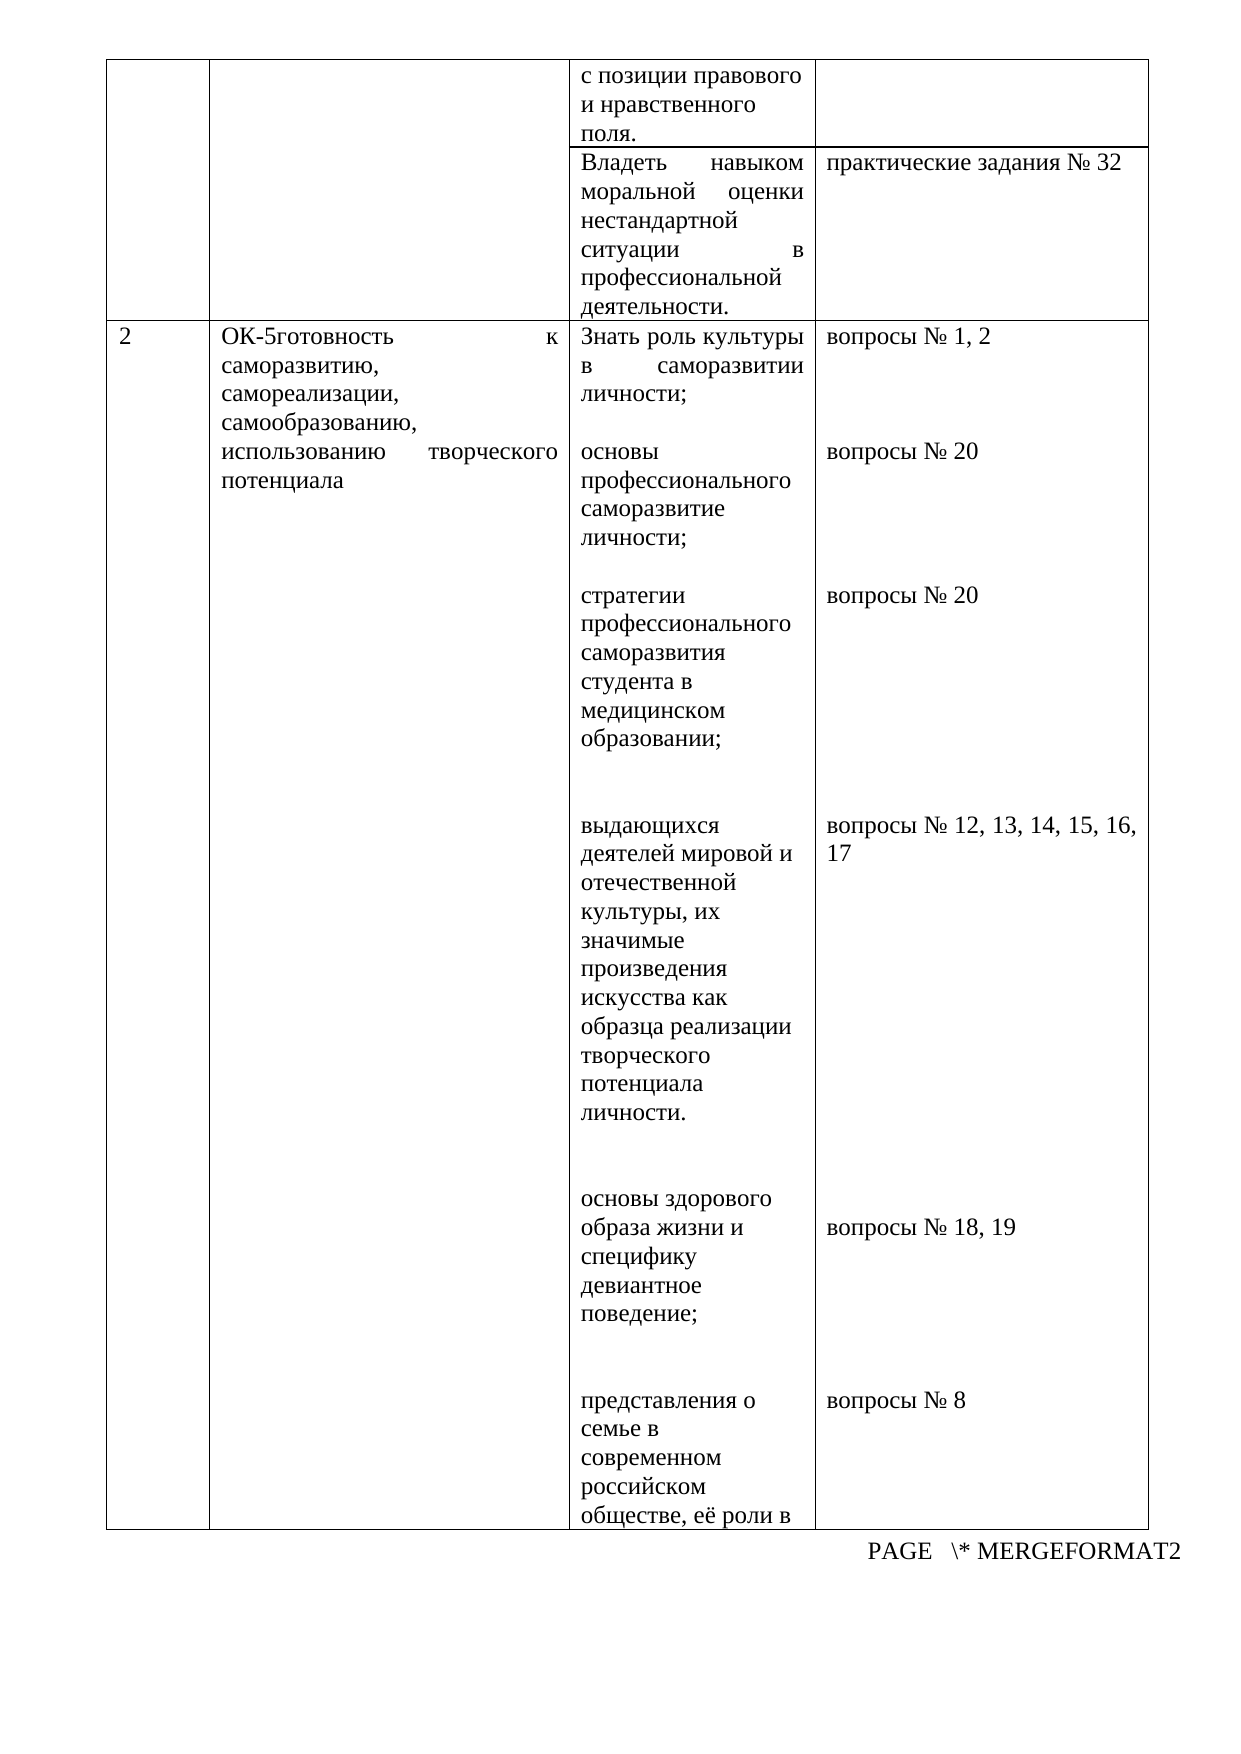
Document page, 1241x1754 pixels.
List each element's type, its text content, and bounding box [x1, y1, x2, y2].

table_cell практические задания № 32 [816, 148, 1148, 320]
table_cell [816, 60, 1148, 146]
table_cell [816, 321, 1148, 1528]
table_cell 2 [107, 321, 209, 1528]
table_cell Владеть навыком моральной оценки нестандартной ситуации в профессиональной деятельности. [570, 148, 815, 320]
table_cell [570, 321, 815, 1528]
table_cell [570, 60, 815, 146]
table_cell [210, 321, 569, 1528]
